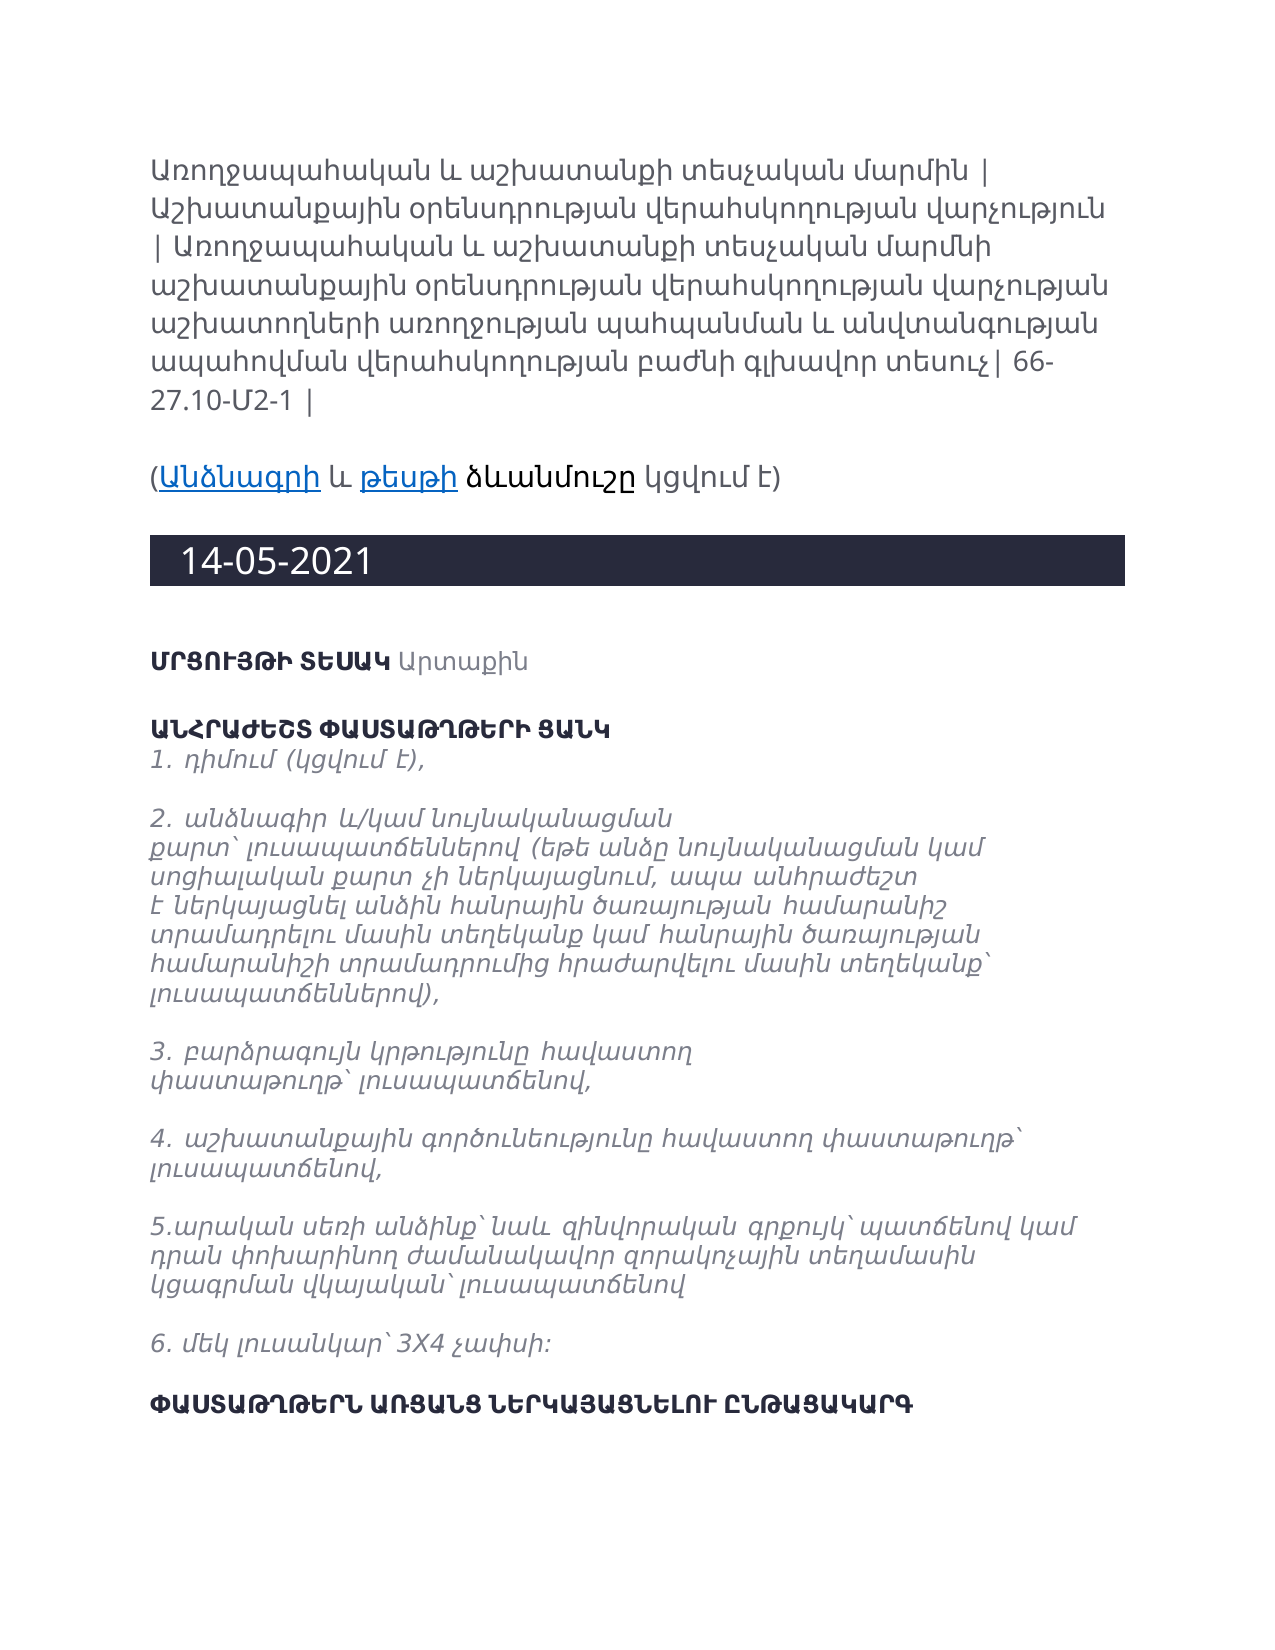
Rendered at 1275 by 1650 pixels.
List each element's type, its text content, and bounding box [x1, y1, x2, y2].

text ՓԱՍՏԱԹՂԹԵՐՆ ԱՌՑԱՆՑ ՆԵՐԿԱՅԱՑՆԵԼՈՒ ԸՆԹԱՑԱԿԱՐԳ [150, 1387, 1125, 1421]
text 5.արական սեռի անձինք՝ նաև զինվորական գրքույկ՝ պատճենով կամ դրան փոխարինող ժամանակավոր զորակոչային տեղամասին կցագրման վկայական՝ լուսապատճենով [150, 1212, 1119, 1300]
text 2. անձնագիր և/կամ նույնականացման քարտ՝ լուսապատճեններով (եթե անձը նույնականացման կամ սոցիալական քարտ չի ներկայացնում, ապա անհրաժեշտ է ներկայացնել անձին հանրային ծառայության համարանիշ տրամադրելու մասին տեղեկանք կամ հանրային ծառայության համարանիշի տրամադրումից հրաժարվելու մասին տեղեկանք՝ լուսապատճեններով), [150, 804, 1119, 1008]
text 3. բարձրագույն կրթությունը հավաստող փաստաթուղթ՝ լուսապատճենով, [150, 1037, 1119, 1096]
text (Անձնագրի և թեսթի ձևանմուշը կցվում է) [150, 457, 1125, 496]
text 4. աշխատանքային գործունեությունը հավաստող փաստաթուղթ՝ լուսապատճենով, [150, 1125, 1119, 1183]
text 14-05-2021 [150, 535, 1125, 586]
text 1. դիմում (կցվում է), [150, 746, 1119, 775]
text 6. մեկ լուսանկար՝ 3X4 չափսի: [150, 1329, 1119, 1358]
text ԱՆՀՐԱԺԵՇՏ ՓԱՍՏԱԹՂԹԵՐԻ ՑԱՆԿ [150, 711, 1125, 746]
text ՄՐՑՈՒՅԹԻ ՏԵՍԱԿ Արտաքին [150, 643, 1125, 677]
text Առողջապահական և աշխատանքի տեսչական մարմին | Աշխատանքային օրենսդրության վերահսկողության վարչություն | Առողջապահական և աշխատանքի տեսչական մարմնի աշխատանքային օրենսդրության վերահսկողության վարչության աշխատողների առողջության պահպանման և անվտանգության ապահովման վերահսկողության բաժնի գլխավոր տեսուչ| 66-27.10-Մ2-1 | [150, 150, 1125, 418]
